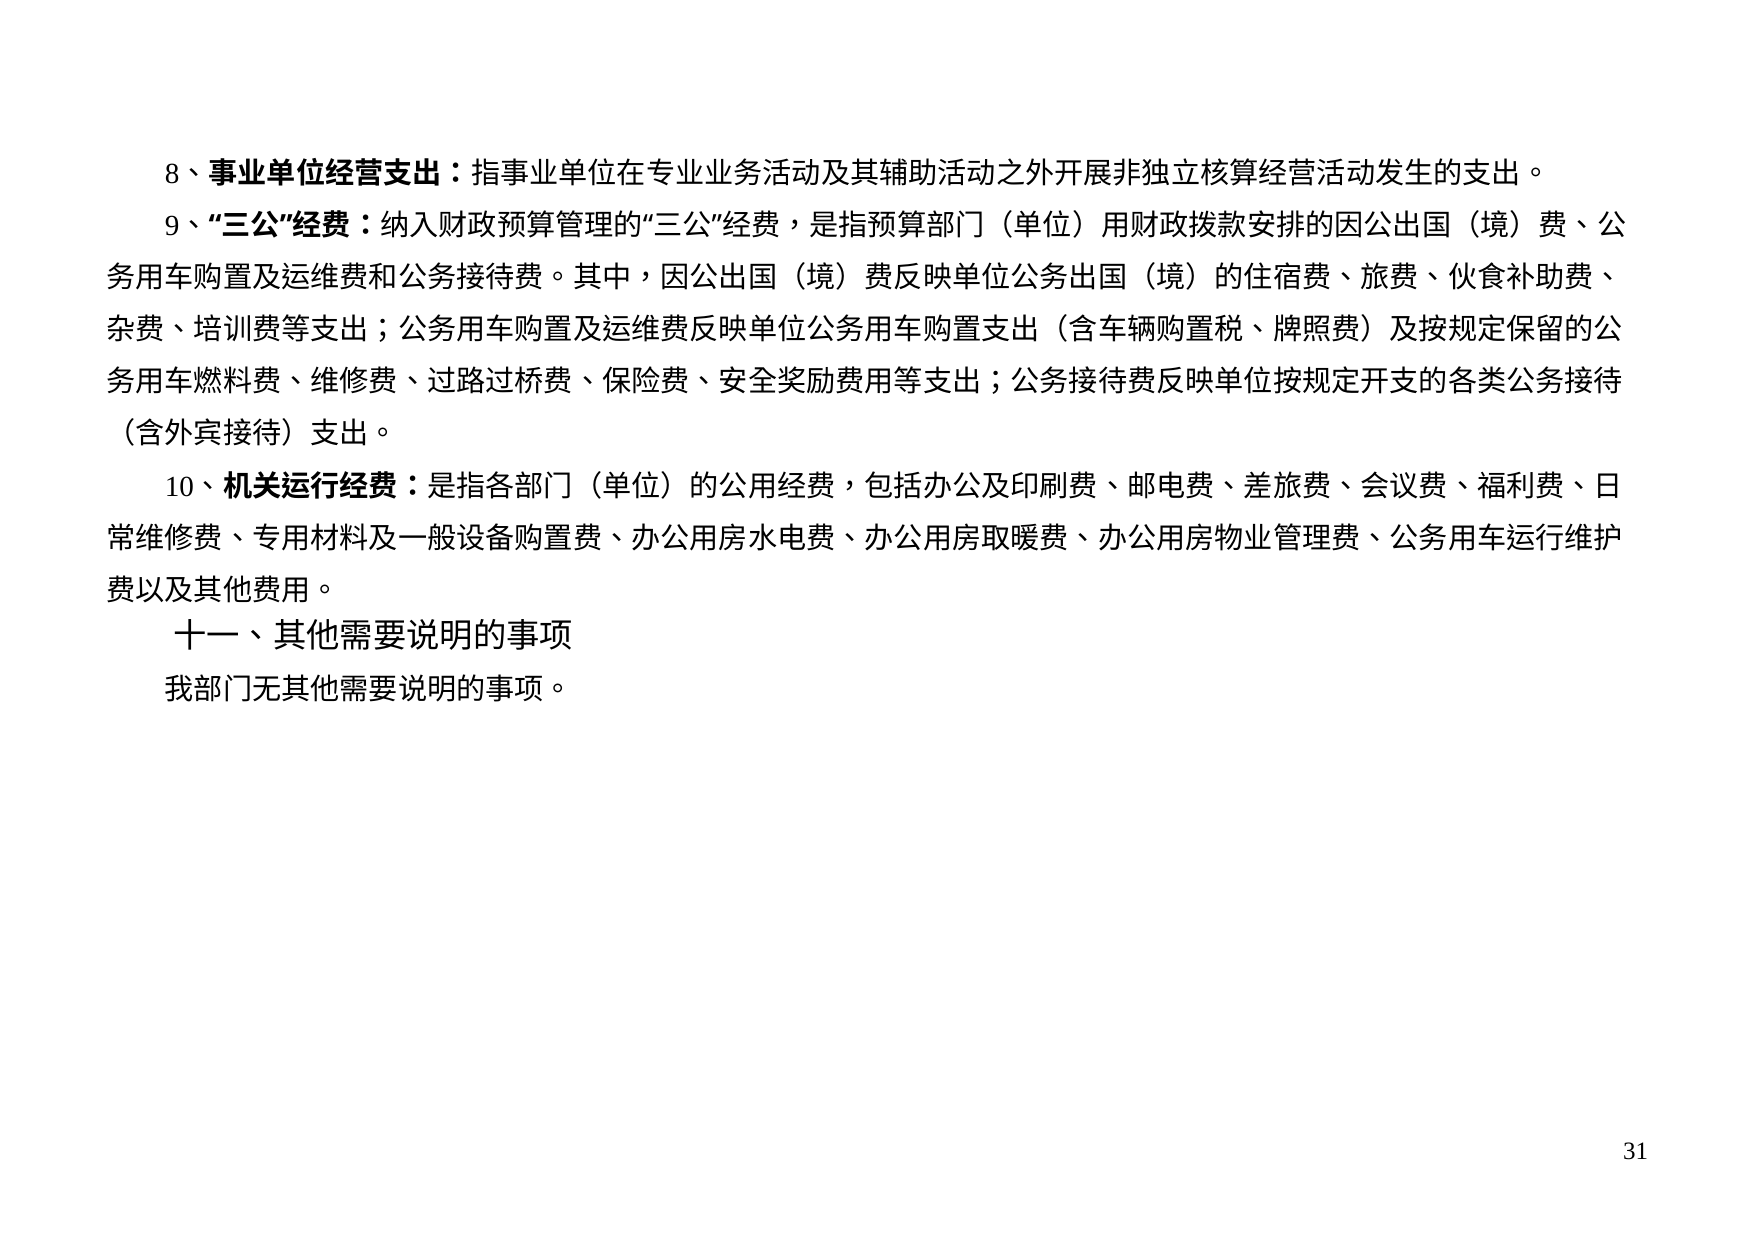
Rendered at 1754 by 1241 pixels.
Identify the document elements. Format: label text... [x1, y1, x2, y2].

text 9、“三公”经费：纳入财政预算管理的“三公”经费，是指预算部门（单位）用财政拨款安排的因公出国（境）费、公务用车购置及运维费和公务接待费。其中，因公出国（境）费反映单位公务出国（境）的住宿费、旅费、伙食补助费、杂费、培训费等支出；公务用车购置及运维费反映单位公务用车购置支出（含车辆购置税、牌照费）及按规定保留的公务用车燃料费、维修费、过路过桥费、保险费、安全奖励费用等支出；公务接待费反映单位按规定开支的各类公务接待（含外宾接待）支出。 [106, 194, 1648, 454]
text 我部门无其他需要说明的事项。 [106, 658, 1648, 710]
text 10、机关运行经费：是指各部门（单位）的公用经费，包括办公及印刷费、邮电费、差旅费、会议费、福利费、日常维修费、专用材料及一般设备购置费、办公用房水电费、办公用房取暖费、办公用房物业管理费、公务用车运行维护费以及其他费用。 [106, 454, 1648, 611]
text 8、事业单位经营支出：指事业单位在专业业务活动及其辅助活动之外开展非独立核算经营活动发生的支出。 [106, 142, 1648, 194]
text 十一、其他需要说明的事项 [106, 612, 1648, 657]
